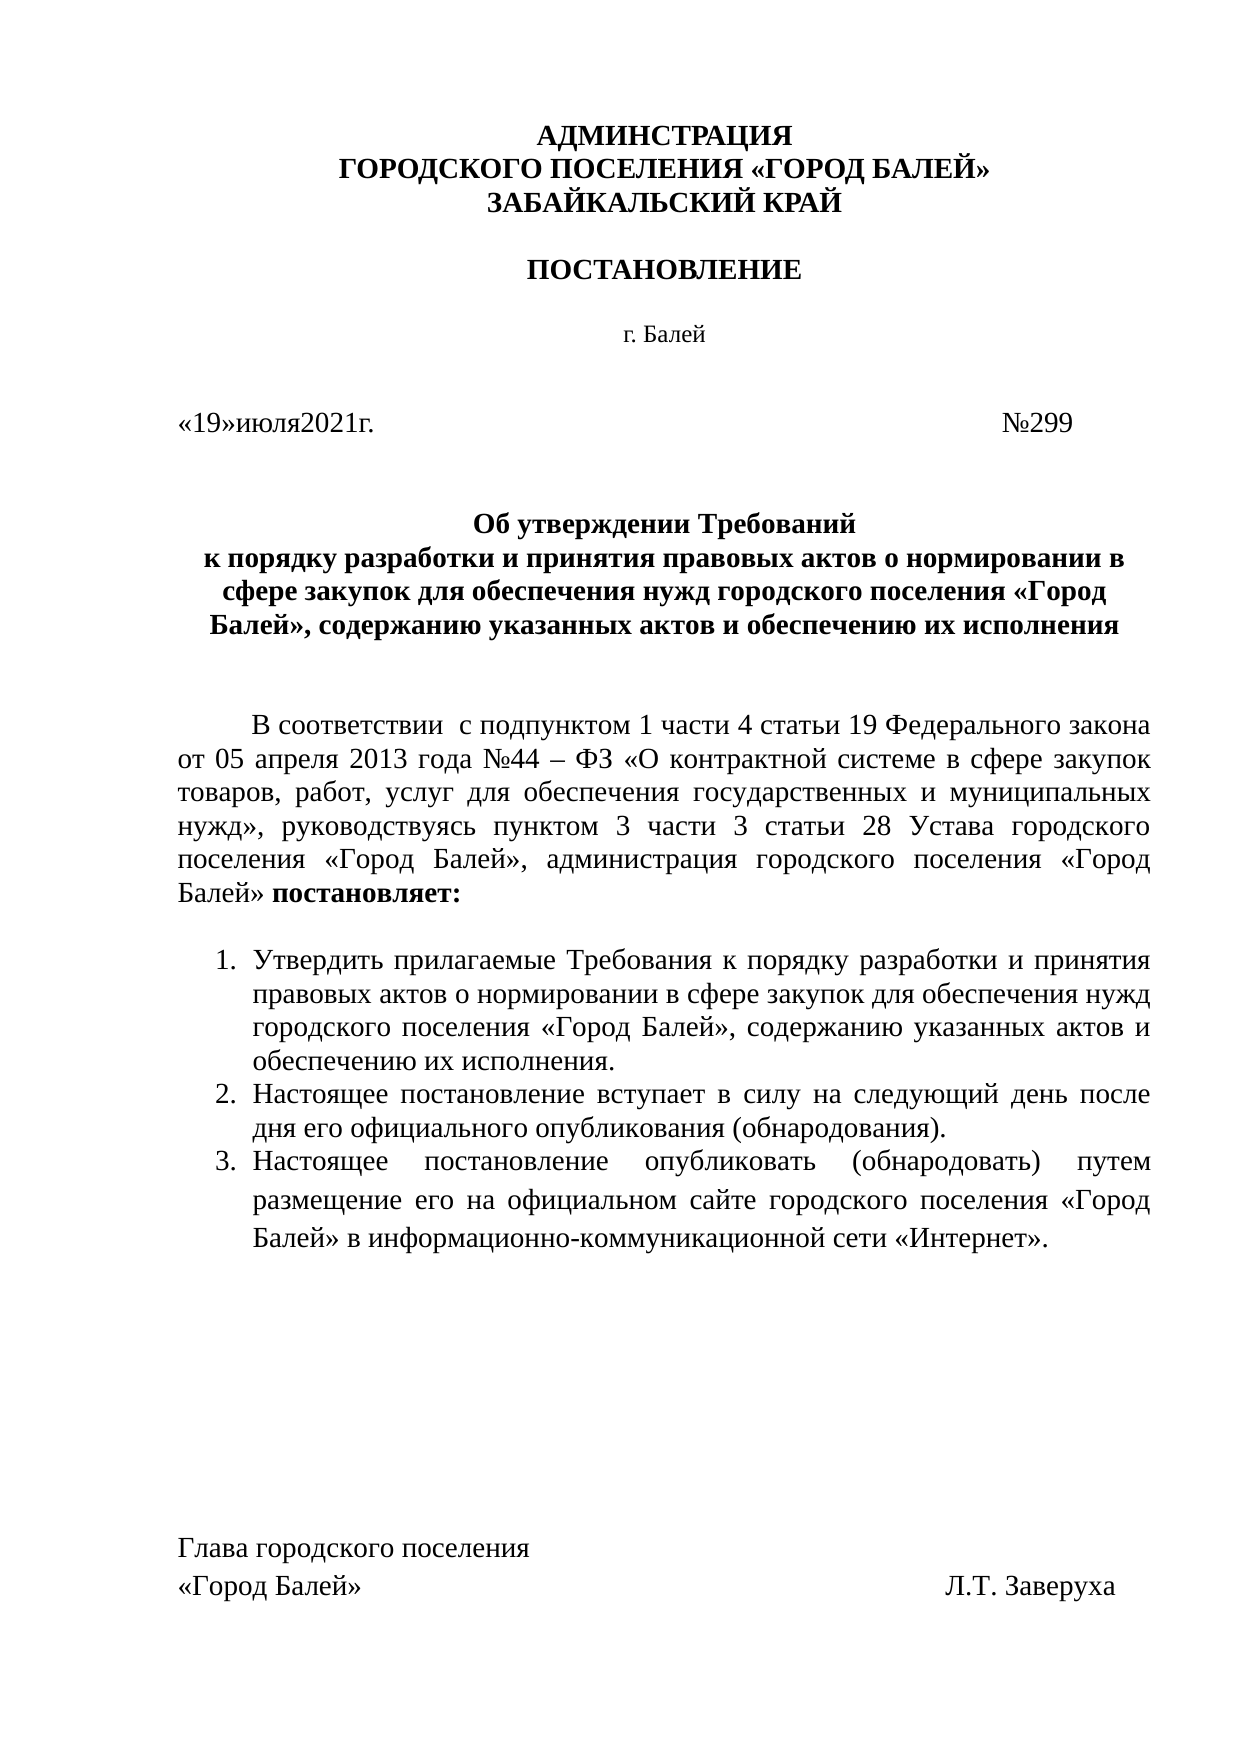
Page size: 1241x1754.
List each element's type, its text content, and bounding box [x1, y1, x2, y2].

list Утвердить прилагаемые Требования к порядку разработки и принятия правовых актов о нормировании в сфере закупок для обеспечения нужд городского поселения «Город Балей», содержанию указанных актов и обеспечению их исполнения. [215, 942, 1152, 1076]
text г. Балей [177, 319, 1152, 348]
text В соответствии с подпунктом 1 части 4 статьи 19 Федерального закона от 05 апреля 2013 года №44 – ФЗ «О контрактной системе в сфере закупок товаров, работ, услуг для обеспечения государственных и муниципальных нужд», руководствуясь пунктом 3 части 3 статьи 28 Устава городского поселения «Город Балей», администрация городского поселения «Город Балей» постановляет: [177, 707, 1152, 909]
list Глава городского поселения [177, 1530, 1152, 1563]
text Об утверждении Требований [177, 506, 1152, 540]
text АДМИНСТРАЦИЯ [177, 118, 1152, 152]
list Настоящее постановление вступает в силу на следующий день после дня его официального опубликования (обнародования). [215, 1076, 1152, 1143]
text ПОСТАНОВЛЕНИЕ [177, 252, 1152, 286]
list «Город Балей» Л.Т. Заверуха [177, 1568, 1152, 1602]
text ЗАБАЙКАЛЬСКИЙ КРАЙ [177, 185, 1152, 219]
text к порядку разработки и принятия правовых актов о нормировании в сфере закупок для обеспечения нужд городского поселения «Город Балей», содержанию указанных актов и обеспечению их исполнения [177, 540, 1152, 640]
text ГОРОДСКОГО ПОСЕЛЕНИЯ «ГОРОД БАЛЕЙ» [177, 152, 1152, 185]
list Настоящее постановление опубликовать (обнародовать) путем размещение его на официальном сайте городского поселения «Город Балей» в информационно-коммуникационной сети «Интернет». [215, 1143, 1152, 1254]
text «19»июля2021г. №299 [177, 406, 1152, 439]
